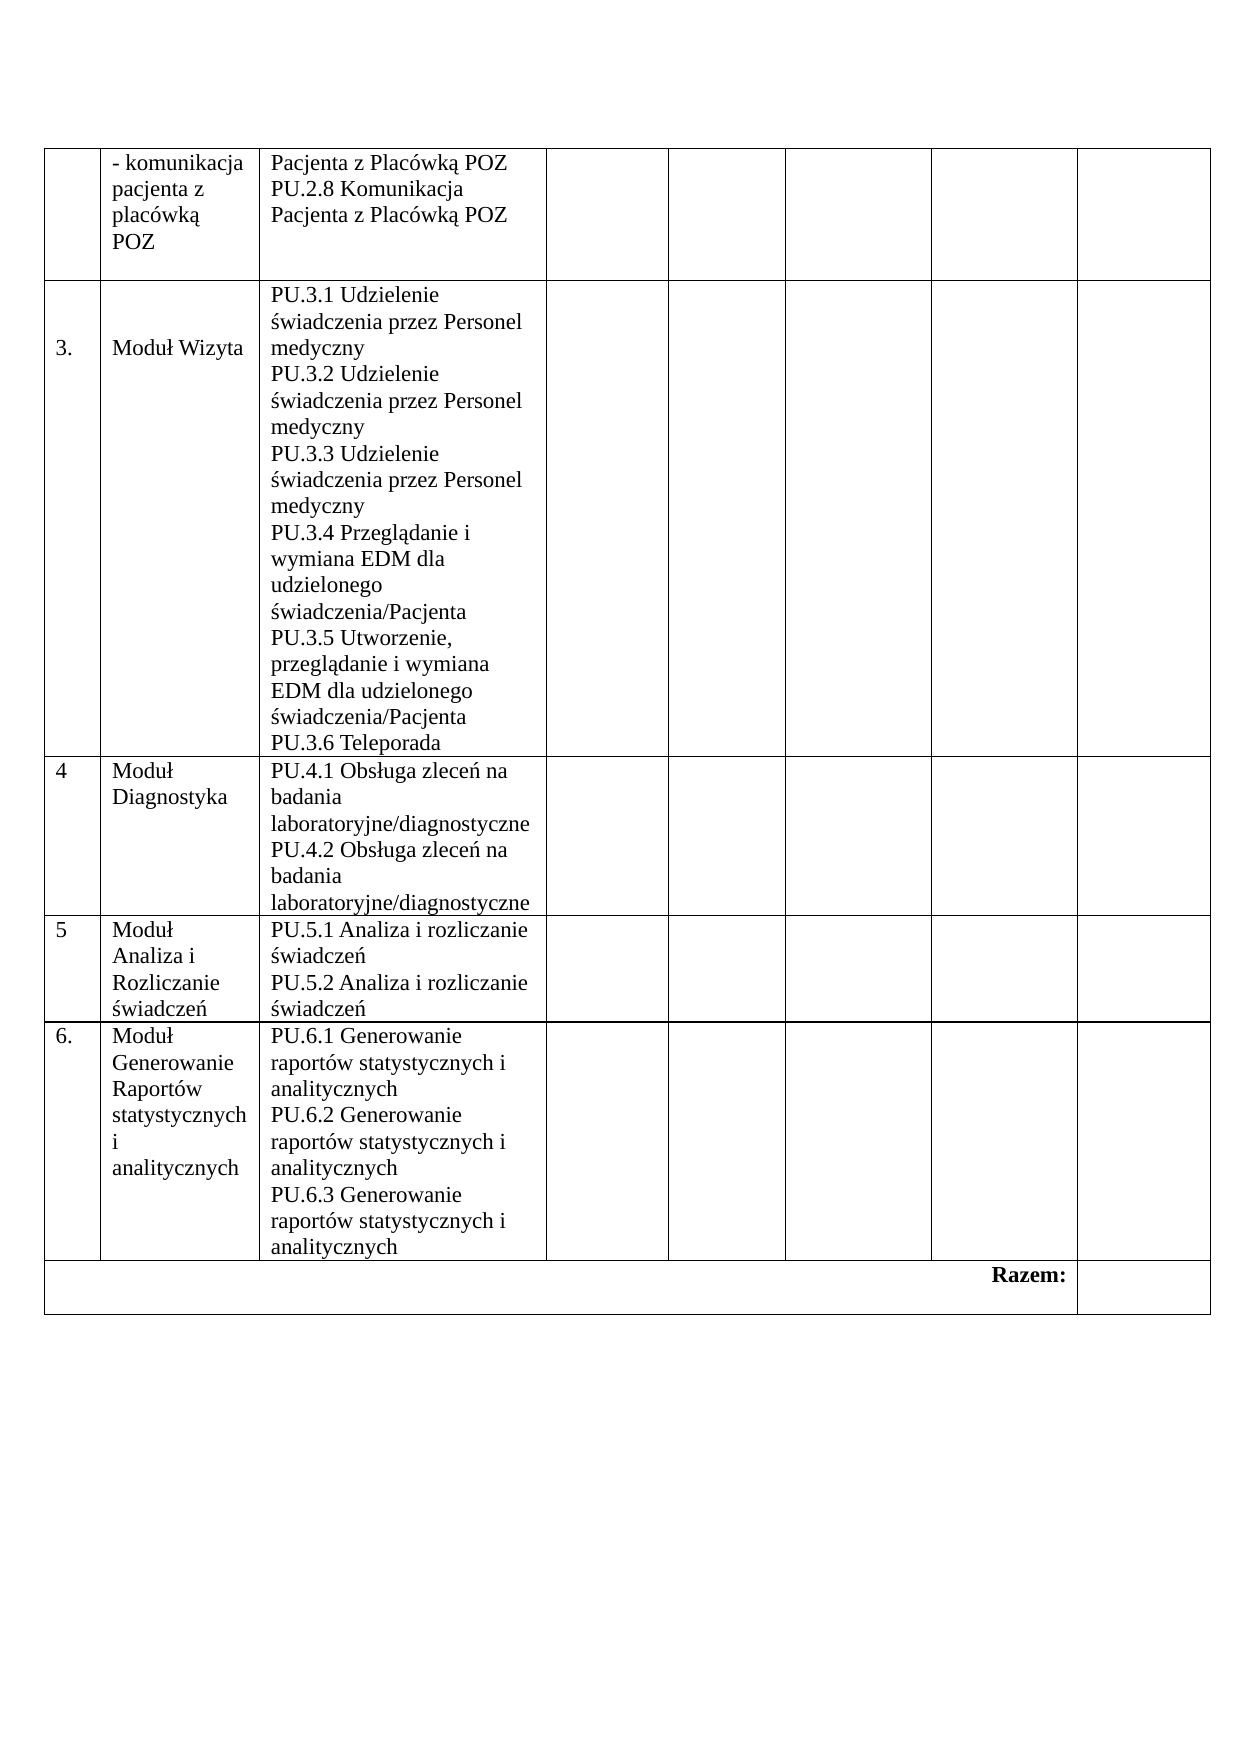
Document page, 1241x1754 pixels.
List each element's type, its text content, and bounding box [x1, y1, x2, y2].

table_cell PU.3.1 Udzielenie świadczenia przez Personel medyczny PU.3.2 Udzielenie świadczenia przez Personel medyczny PU.3.3 Udzielenie świadczenia przez Personel medyczny PU.3.4 Przeglądanie i wymiana EDM dla udzielonego świadczenia/Pacjenta PU.3.5 Utworzenie, przeglądanie i wymiana EDM dla udzielonego świadczenia/Pacjenta PU.3.6 Teleporada [260, 281, 546, 756]
table_cell [1078, 149, 1210, 280]
table_cell [669, 281, 785, 756]
table_cell [669, 1023, 785, 1260]
table_cell [1078, 757, 1210, 915]
table_cell [669, 757, 785, 915]
table_cell [1078, 916, 1210, 1021]
table_cell [786, 916, 931, 1021]
table_cell Moduł Generowanie Raportów statystycznych i analitycznych [101, 1023, 259, 1260]
table_cell [547, 757, 668, 915]
table_cell 5 [45, 916, 100, 1021]
table_cell PU.4.1 Obsługa zleceń na badania laboratoryjne/diagnostyczne PU.4.2 Obsługa zleceń na badania laboratoryjne/diagnostyczne [260, 757, 546, 915]
table_cell Moduł Diagnostyka [101, 757, 259, 915]
table_cell [932, 149, 1077, 280]
table_cell [547, 1023, 668, 1260]
table_cell [669, 149, 785, 280]
table_cell [786, 1023, 931, 1260]
table_cell [932, 1023, 1077, 1260]
table_cell [932, 281, 1077, 756]
table_cell PU.5.1 Analiza i rozliczanie świadczeń PU.5.2 Analiza i rozliczanie świadczeń [260, 916, 546, 1021]
table_cell [547, 916, 668, 1021]
table_cell Moduł Analiza i Rozliczanie świadczeń [101, 916, 259, 1021]
table_cell [932, 916, 1077, 1021]
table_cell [101, 149, 259, 280]
table_cell [1078, 281, 1210, 756]
table_cell 6. [45, 1023, 100, 1260]
table_cell [1078, 1023, 1210, 1260]
table_cell [547, 281, 668, 756]
table_cell [786, 281, 931, 756]
table_cell Razem: [45, 1261, 1077, 1313]
table_cell PU.6.1 Generowanie raportów statystycznych i analitycznych PU.6.2 Generowanie raportów statystycznych i analitycznych PU.6.3 Generowanie raportów statystycznych i analitycznych [260, 1023, 546, 1260]
table_cell [1078, 1261, 1210, 1313]
table_cell 4 [45, 757, 100, 915]
table_cell [547, 149, 668, 280]
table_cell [260, 149, 546, 280]
table_cell [786, 149, 931, 280]
table_cell [786, 757, 931, 915]
table_cell 3. [45, 281, 100, 756]
table_cell Moduł Wizyta [101, 281, 259, 756]
table_cell [669, 916, 785, 1021]
table_cell [932, 757, 1077, 915]
